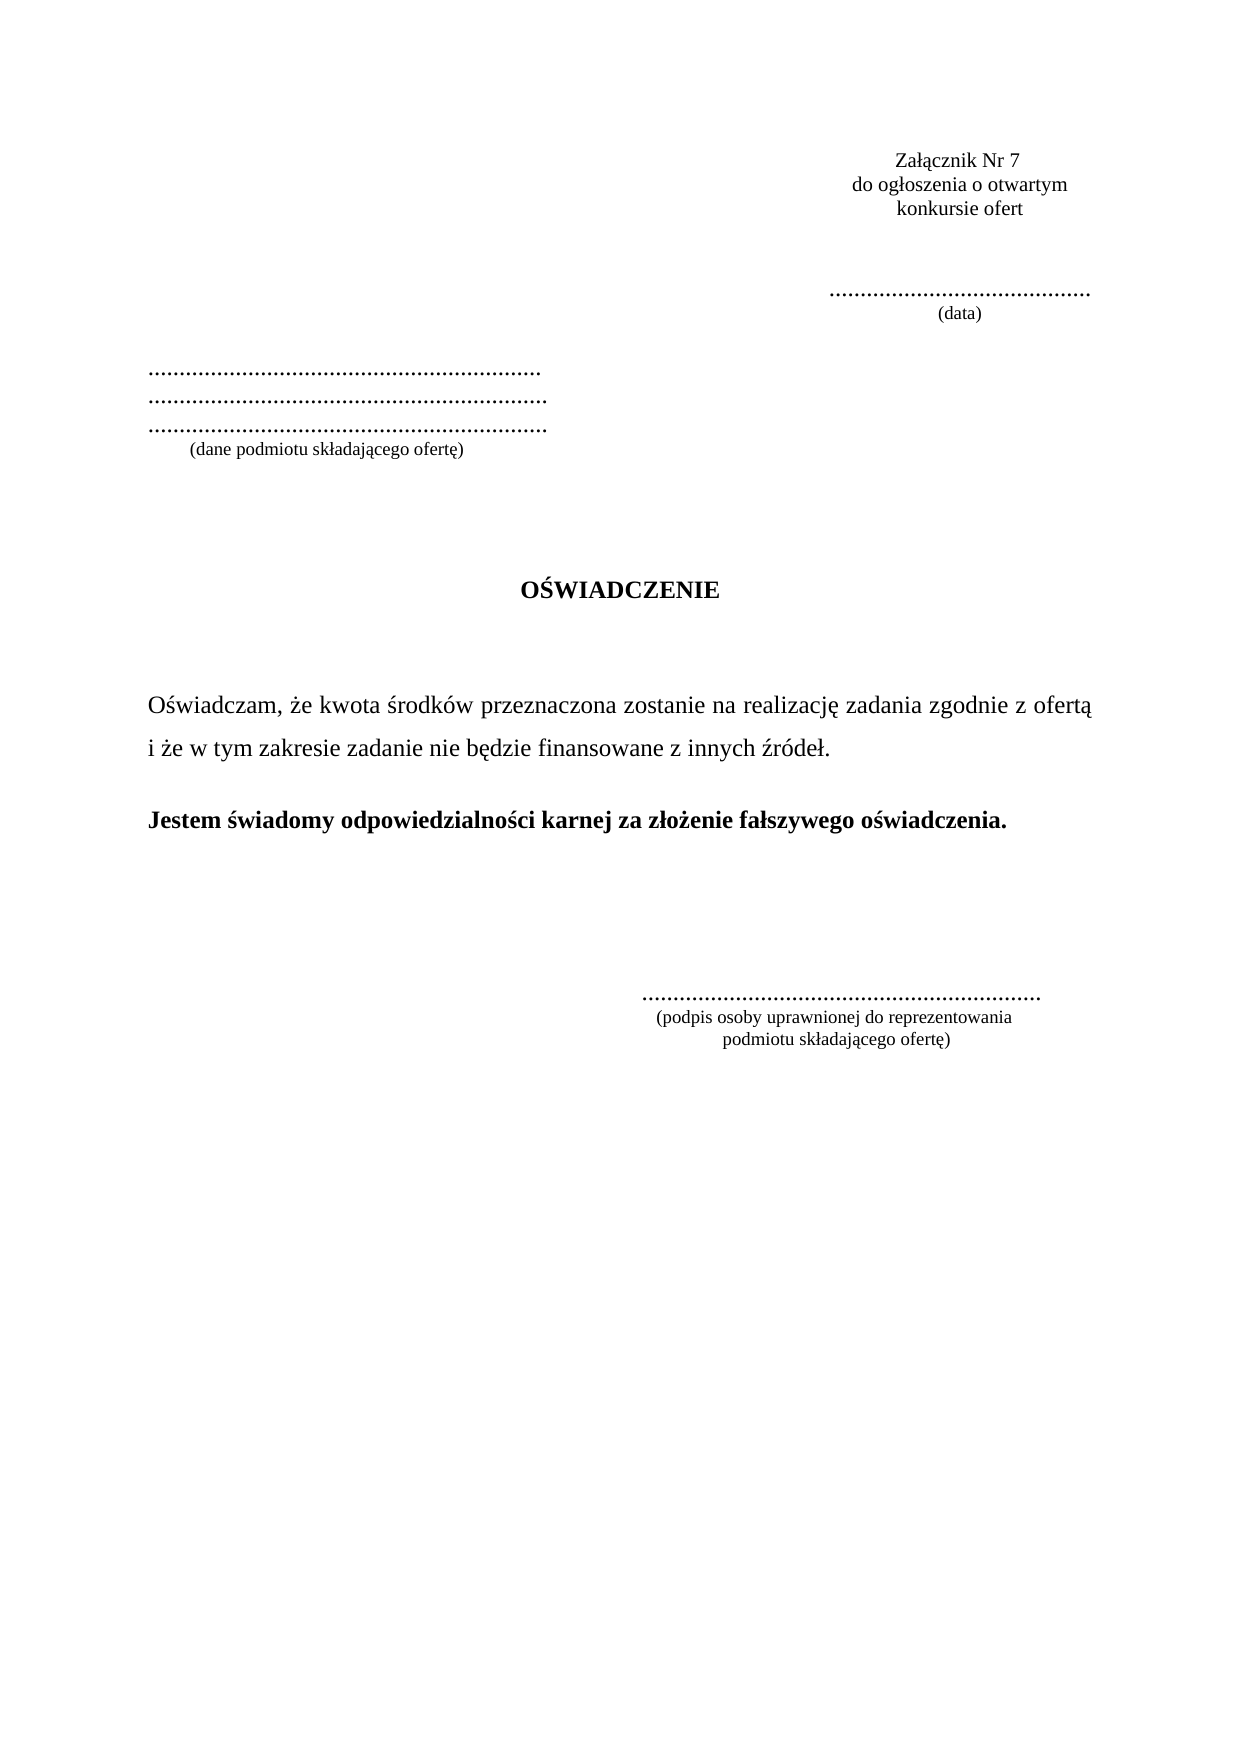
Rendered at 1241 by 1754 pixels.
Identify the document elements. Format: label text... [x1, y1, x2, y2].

text podmiotu składającego ofertę) [576, 1027, 1093, 1049]
text ................................................................ [148, 409, 1093, 438]
text Jestem świadomy odpowiedzialności karnej za złożenie fałszywego oświadczenia. [148, 805, 1093, 833]
text ................................................................ [148, 381, 1093, 409]
text Oświadczam, że kwota środków przeznaczona zostanie na realizację zadania zgodnie z ofertą i że w tym zakresie zadanie nie będzie finansowane z innych źródeł. [148, 690, 1093, 762]
text ................................................................ [148, 977, 1093, 1006]
text OŚWIADCZENIE [148, 575, 1093, 603]
text .......................................... [827, 273, 1093, 302]
text (data) [827, 302, 1093, 323]
text (dane podmiotu składającego ofertę) [148, 438, 1093, 460]
text ............................................................... [148, 352, 1093, 381]
text Załącznik Nr 7 do ogłoszenia o otwartym konkursie ofert [827, 148, 1093, 220]
text (podpis osoby uprawnionej do reprezentowania [576, 1006, 1093, 1027]
